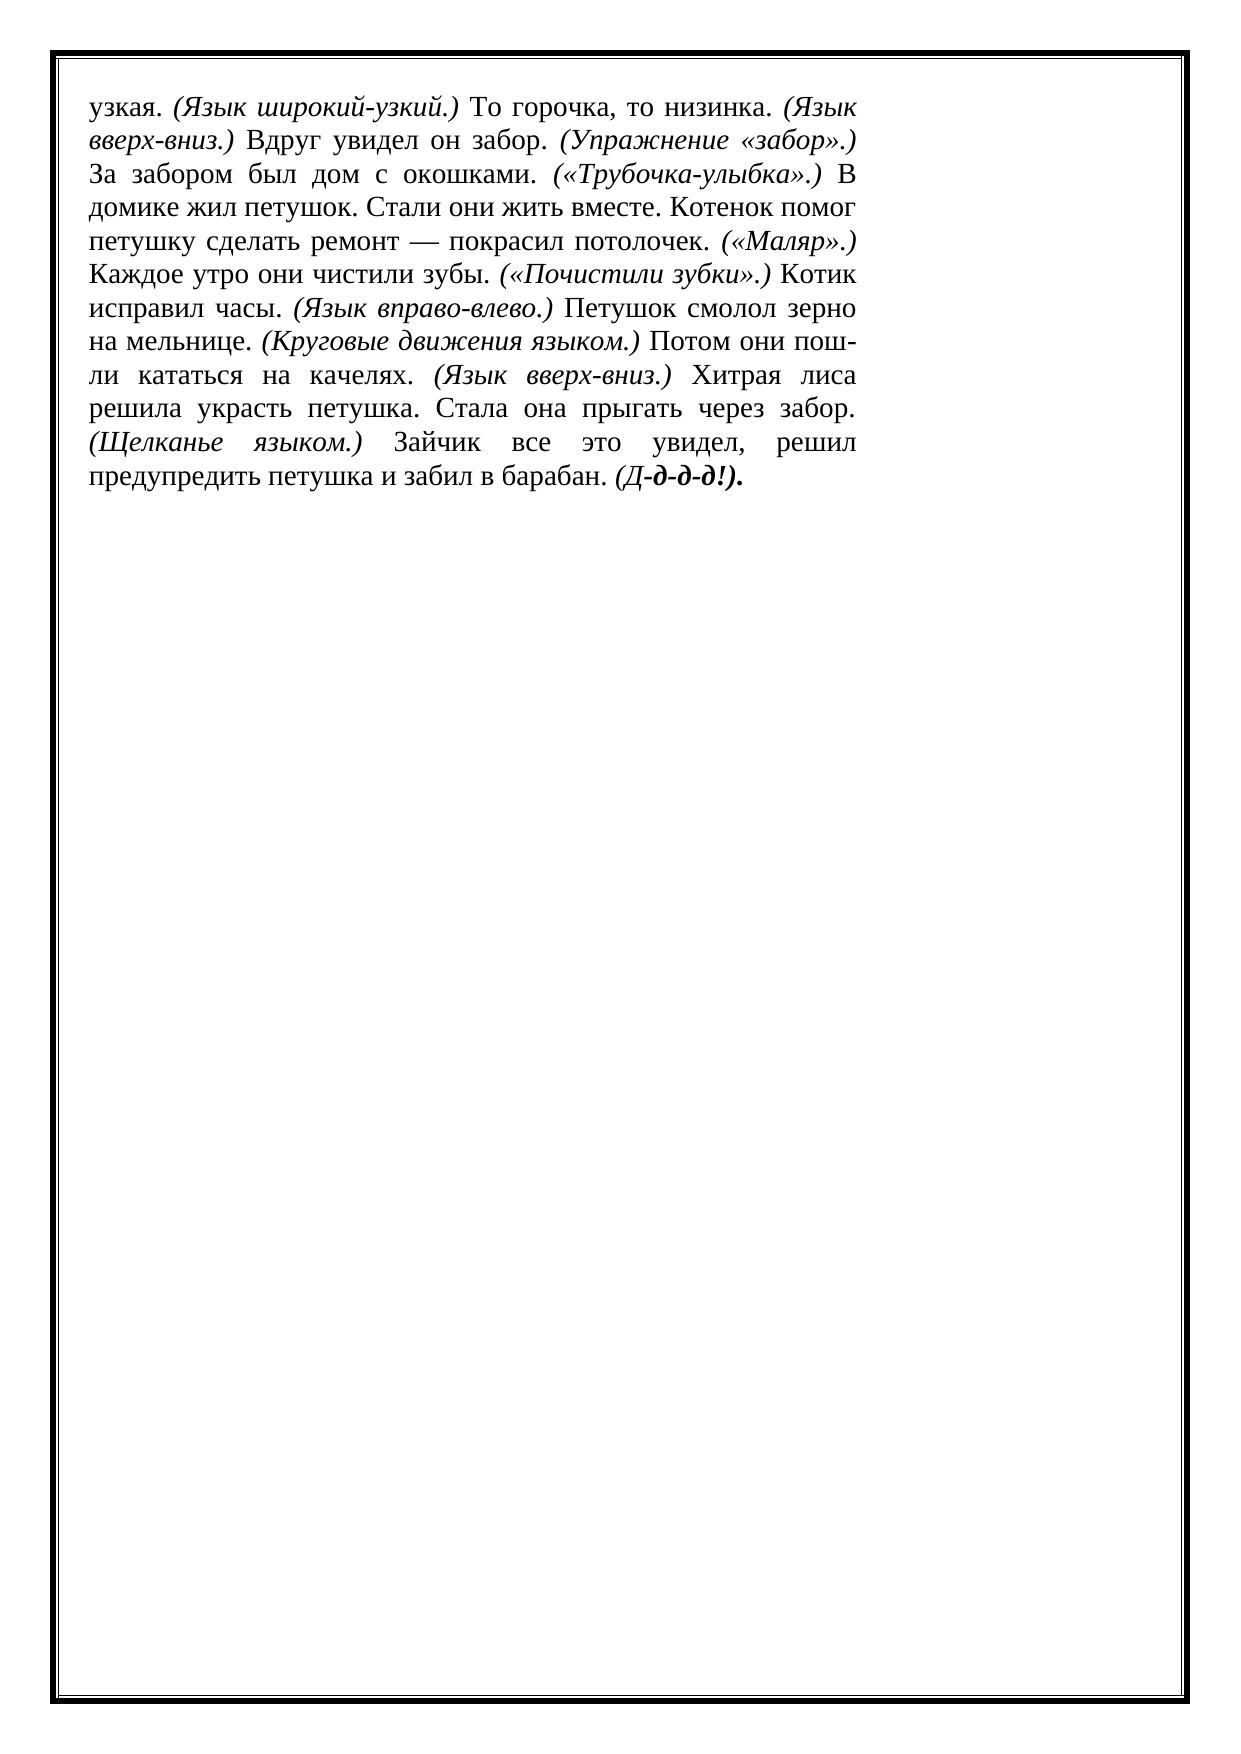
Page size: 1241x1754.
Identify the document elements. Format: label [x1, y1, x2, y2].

text [89, 89, 857, 491]
